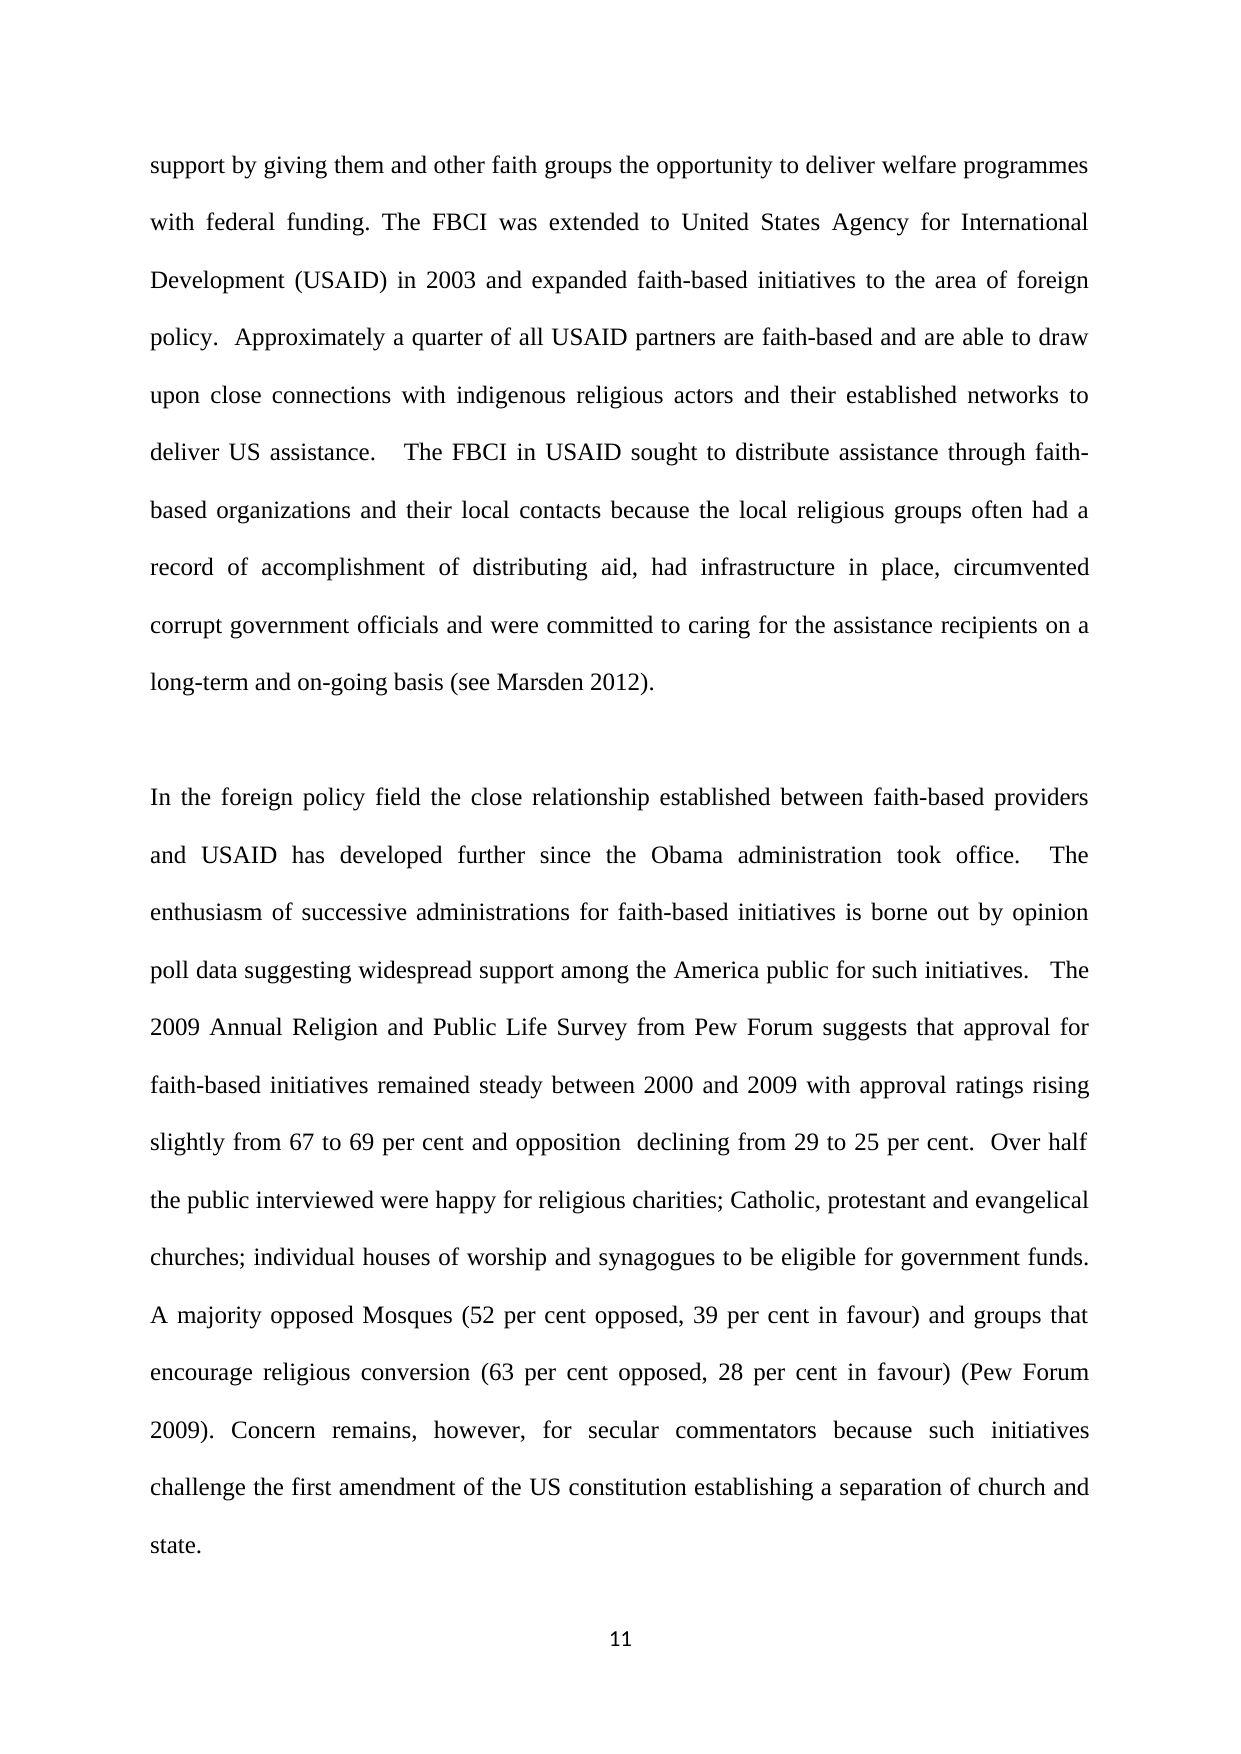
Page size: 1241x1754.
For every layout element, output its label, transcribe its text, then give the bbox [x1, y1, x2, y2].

text In the foreign policy field the close relationship established between faith-based providers and USAID has developed further since the Obama administration took office. The enthusiasm of successive administrations for faith-based initiatives is borne out by opinion poll data suggesting widespread support among the America public for such initiatives. The 2009 Annual Religion and Public Life Survey from Pew Forum suggests that approval for faith-based initiatives remained steady between 2000 and 2009 with approval ratings rising slightly from 67 to 69 per cent and opposition declining from 29 to 25 per cent. Over half the public interviewed were happy for religious charities; Catholic, protestant and evangelical churches; individual houses of worship and synagogues to be eligible for government funds. A majority opposed Mosques (52 per cent opposed, 39 per cent in favour) and groups that encourage religious conversion (63 per cent opposed, 28 per cent in favour) (Pew Forum 2009). Concern remains, however, for secular commentators because such initiatives challenge the first amendment of the US constitution establishing a separation of church and state. [150, 782, 1090, 1559]
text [150, 150, 1090, 696]
